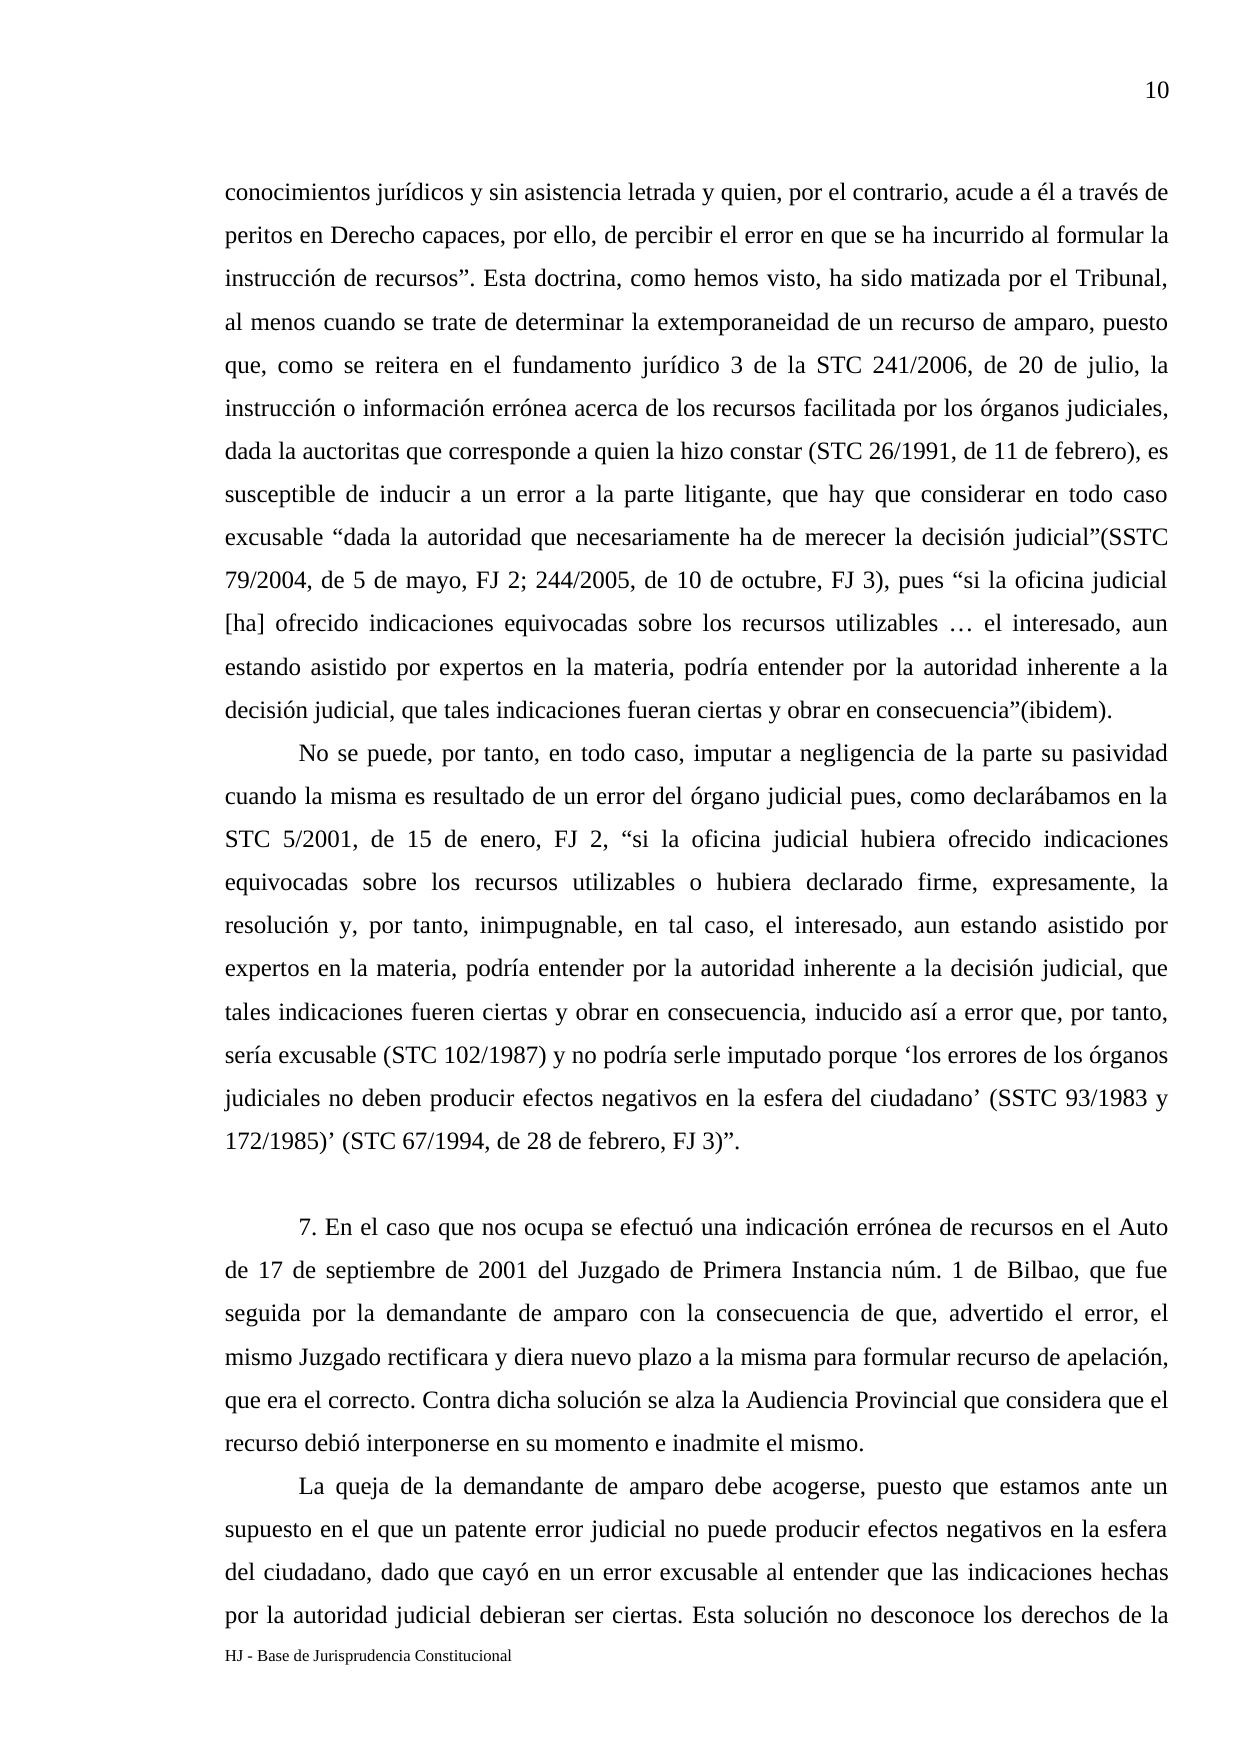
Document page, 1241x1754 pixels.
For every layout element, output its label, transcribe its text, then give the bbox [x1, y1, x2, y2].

text No se puede, por tanto, en todo caso, imputar a negligencia de la parte su pasividad cuando la misma es resultado de un error del órgano judicial pues, como declarábamos en la STC 5/2001, de 15 de enero, FJ 2, “si la oficina judicial hubiera ofrecido indicaciones equivocadas sobre los recursos utilizables o hubiera declarado firme, expresamente, la resolución y, por tanto, inimpugnable, en tal caso, el interesado, aun estando asistido por expertos en la materia, podría entender por la autoridad inherente a la decisión judicial, que tales indicaciones fueren ciertas y obrar en consecuencia, inducido así a error que, por tanto, sería excusable (STC 102/1987) y no podría serle imputado porque ‘los errores de los órganos judiciales no deben producir efectos negativos en la esfera del ciudadano’ (SSTC 93/1983 y 172/1985)’ (STC 67/1994, de 28 de febrero, FJ 3)”. [224, 738, 1169, 1155]
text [224, 177, 1169, 723]
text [224, 1471, 1169, 1629]
text 7. En el caso que nos ocupa se efectuó una indicación errónea de recursos en el Auto de 17 de septiembre de 2001 del Juzgado de Primera Instancia núm. 1 de Bilbao, que fue seguida por la demandante de amparo con la consecuencia de que, advertido el error, el mismo Juzgado rectificara y diera nuevo plazo a la misma para formular recurso de apelación, que era el correcto. Contra dicha solución se alza la Audiencia Provincial que considera que el recurso debió interponerse en su momento e inadmite el mismo. [224, 1212, 1169, 1457]
